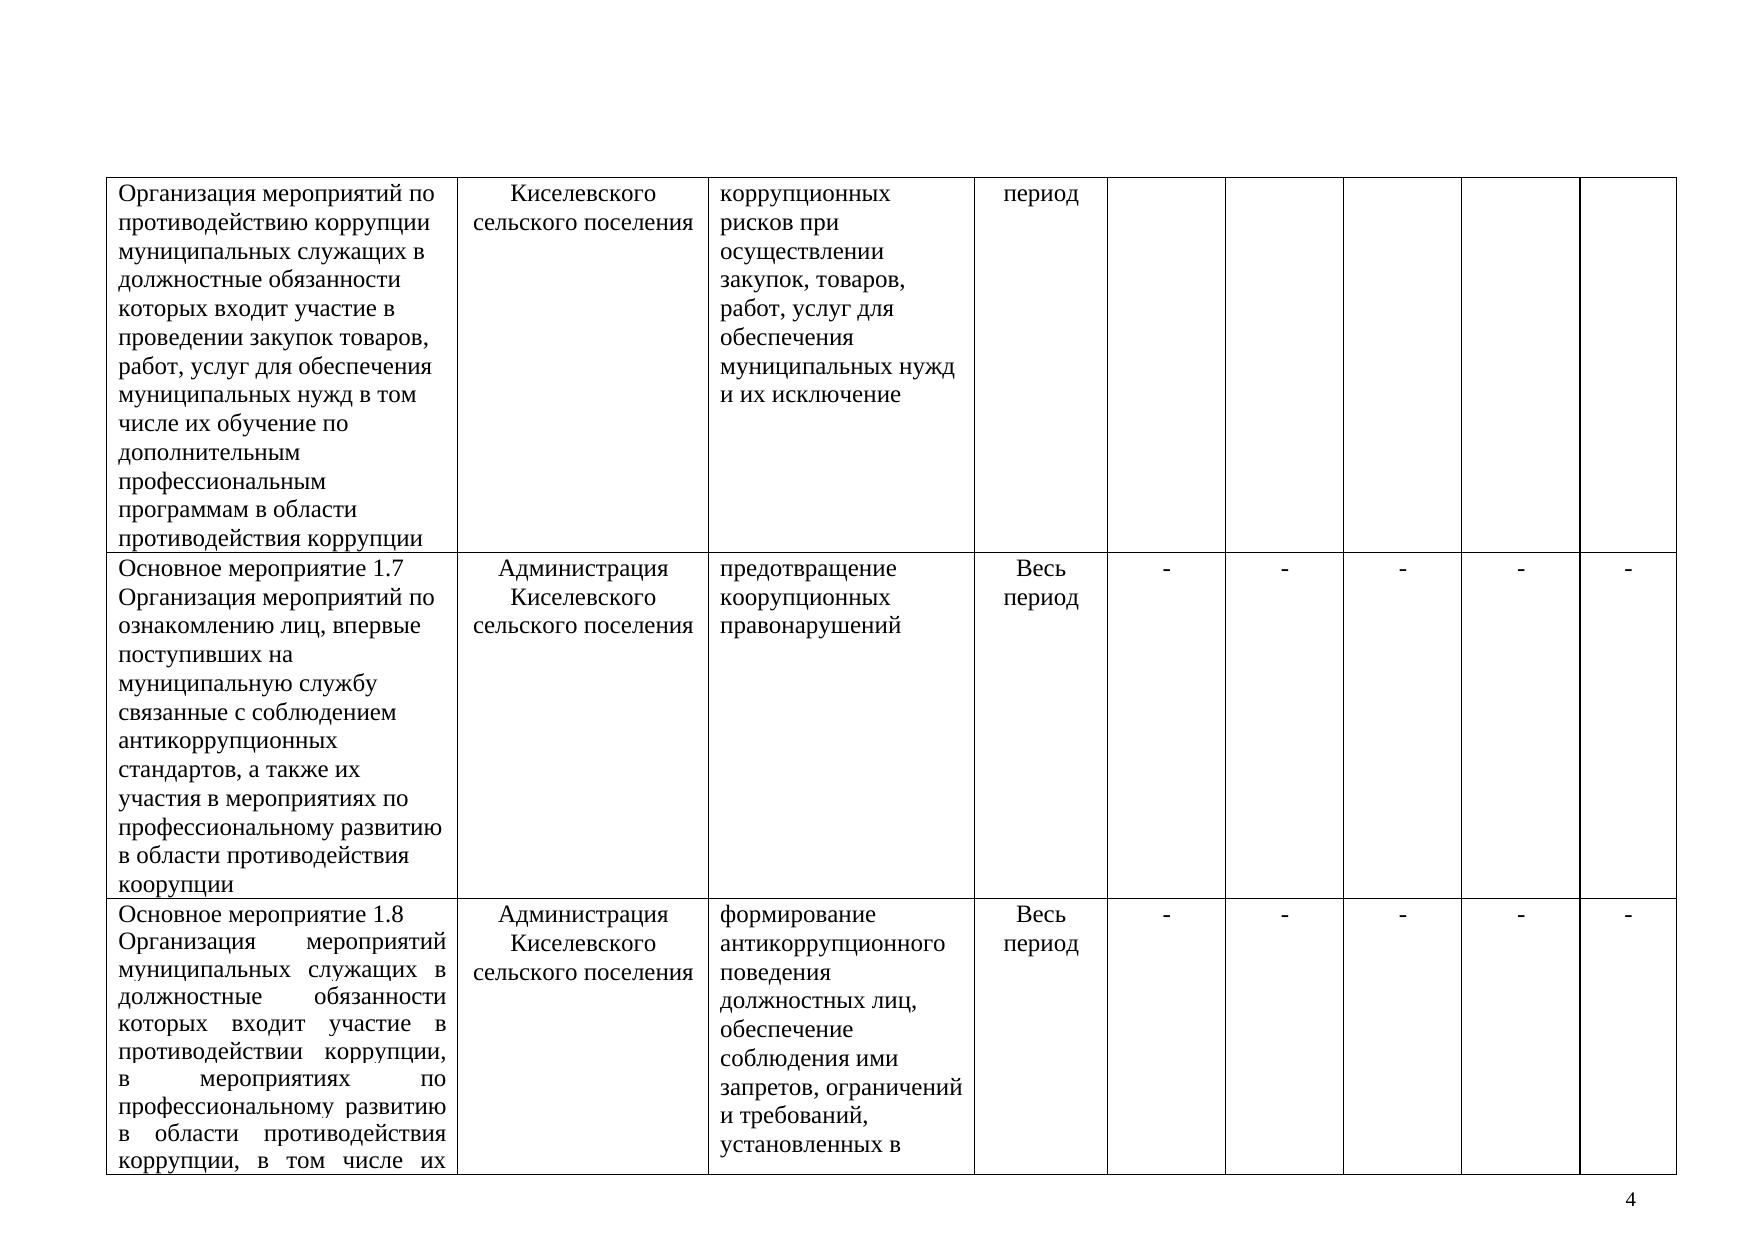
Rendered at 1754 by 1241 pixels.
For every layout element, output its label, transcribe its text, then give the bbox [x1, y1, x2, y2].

table_cell Весь период [975, 178, 1107, 552]
table_cell - [1581, 899, 1676, 1174]
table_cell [709, 899, 974, 1174]
table_cell - [1108, 899, 1225, 1174]
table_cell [458, 899, 708, 1174]
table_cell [107, 178, 457, 552]
table_cell Весь период [975, 553, 1107, 898]
table_cell - [1226, 178, 1343, 552]
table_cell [107, 899, 457, 1174]
table_cell Основное мероприятие 1.7 Организация мероприятий по ознакомлению лиц, впервые поступивших на муниципальную службу связанные с соблюдением антикоррупционных стандартов, а также их участия в мероприятиях по профессиональному развитию в области противодействия коорупции [107, 553, 457, 898]
table_cell Весь период [975, 899, 1107, 1174]
table_cell - [1581, 178, 1676, 552]
table_cell - [1581, 553, 1676, 898]
table_cell - [1462, 553, 1579, 898]
table_cell - [1344, 553, 1461, 898]
table_cell - [1108, 553, 1225, 898]
table_cell - [1108, 178, 1225, 552]
table_cell - [1462, 899, 1579, 1174]
table_cell - [1344, 178, 1461, 552]
table_cell - [1462, 178, 1579, 552]
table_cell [458, 178, 708, 552]
table_cell - [1226, 899, 1343, 1174]
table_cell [709, 178, 974, 552]
table_cell - [1344, 899, 1461, 1174]
table_cell предотвращение коорупционных правонарушений [709, 553, 974, 898]
table_cell - [1226, 553, 1343, 898]
table_cell Администрация Киселевского сельского поселения [458, 553, 708, 898]
